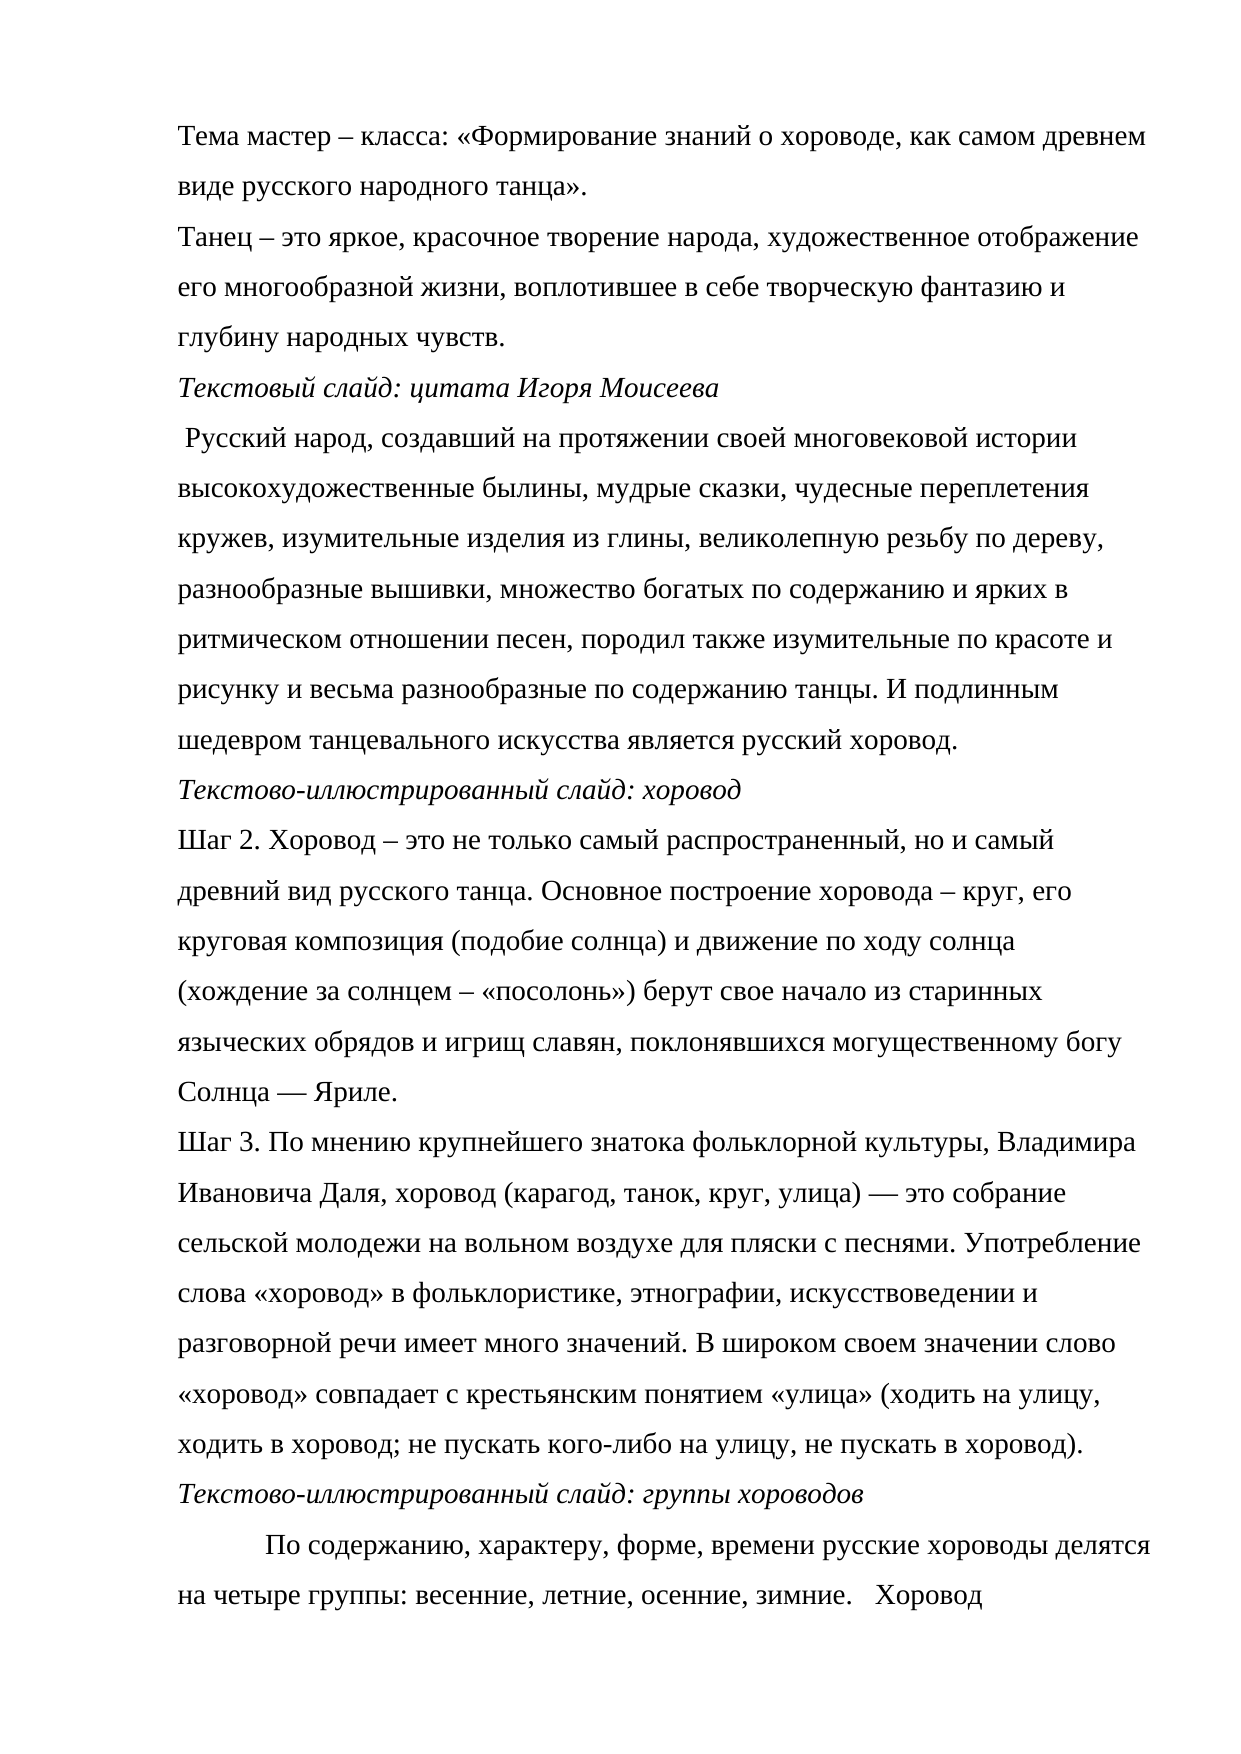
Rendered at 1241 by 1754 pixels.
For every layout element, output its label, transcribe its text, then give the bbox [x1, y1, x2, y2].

text Шаг 2. Хоровод – это не только самый распространенный, но и самый древний вид русского танца. Основное построение хоровода – круг, его круговая композиция (подобие солнца) и движение по ходу солнца (хождение за солнцем – «посолонь») берут свое начало из старинных языческих обрядов и игрищ славян, поклонявшихся могущественному богу Солнца — Яриле. [177, 822, 1152, 1108]
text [177, 1527, 1152, 1611]
text Текстово-иллюстрированный слайд: хоровод [177, 772, 1152, 806]
text Шаг 3. По мнению крупнейшего знатока фольклорной культуры, Владимира Ивановича Даля, хоровод (карагод, танок, круг, улица) — это собрание сельской молодежи на вольном воздухе для пляски с песнями. Употребление слова «хоровод» в фольклористике, этнографии, искусствоведении и разговорной речи имеет много значений. В широком своем значении слово «хоровод» совпадает с крестьянским понятием «улица» (ходить на улицу, ходить в хоровод; не пускать кого-либо на улицу, не пускать в хоровод). [177, 1124, 1152, 1460]
text Текстовый слайд: цитата Игоря Моисеева [177, 370, 1152, 403]
text Русский народ, создавший на протяжении своей многовековой истории высокохудожественные былины, мудрые сказки, чудесные переплетения кружев, изумительные изделия из глины, великолепную резьбу по дереву, разнообразные вышивки, множество богатых по содержанию и ярких в ритмическом отношении песен, породил также изумительные по красоте и рисунку и весьма разнообразные по содержанию танцы. И подлинным шедевром танцевального искусства является русский хоровод. [177, 420, 1152, 755]
text Текстово-иллюстрированный слайд: группы хороводов [177, 1477, 1152, 1510]
text Тема мастер – класса: «Формирование знаний о хороводе, как самом древнем виде русского народного танца». [177, 118, 1152, 202]
text Танец – это яркое, красочное творение народа, художественное отображение его многообразной жизни, воплотившее в себе творческую фантазию и глубину народных чувств. [177, 219, 1152, 353]
